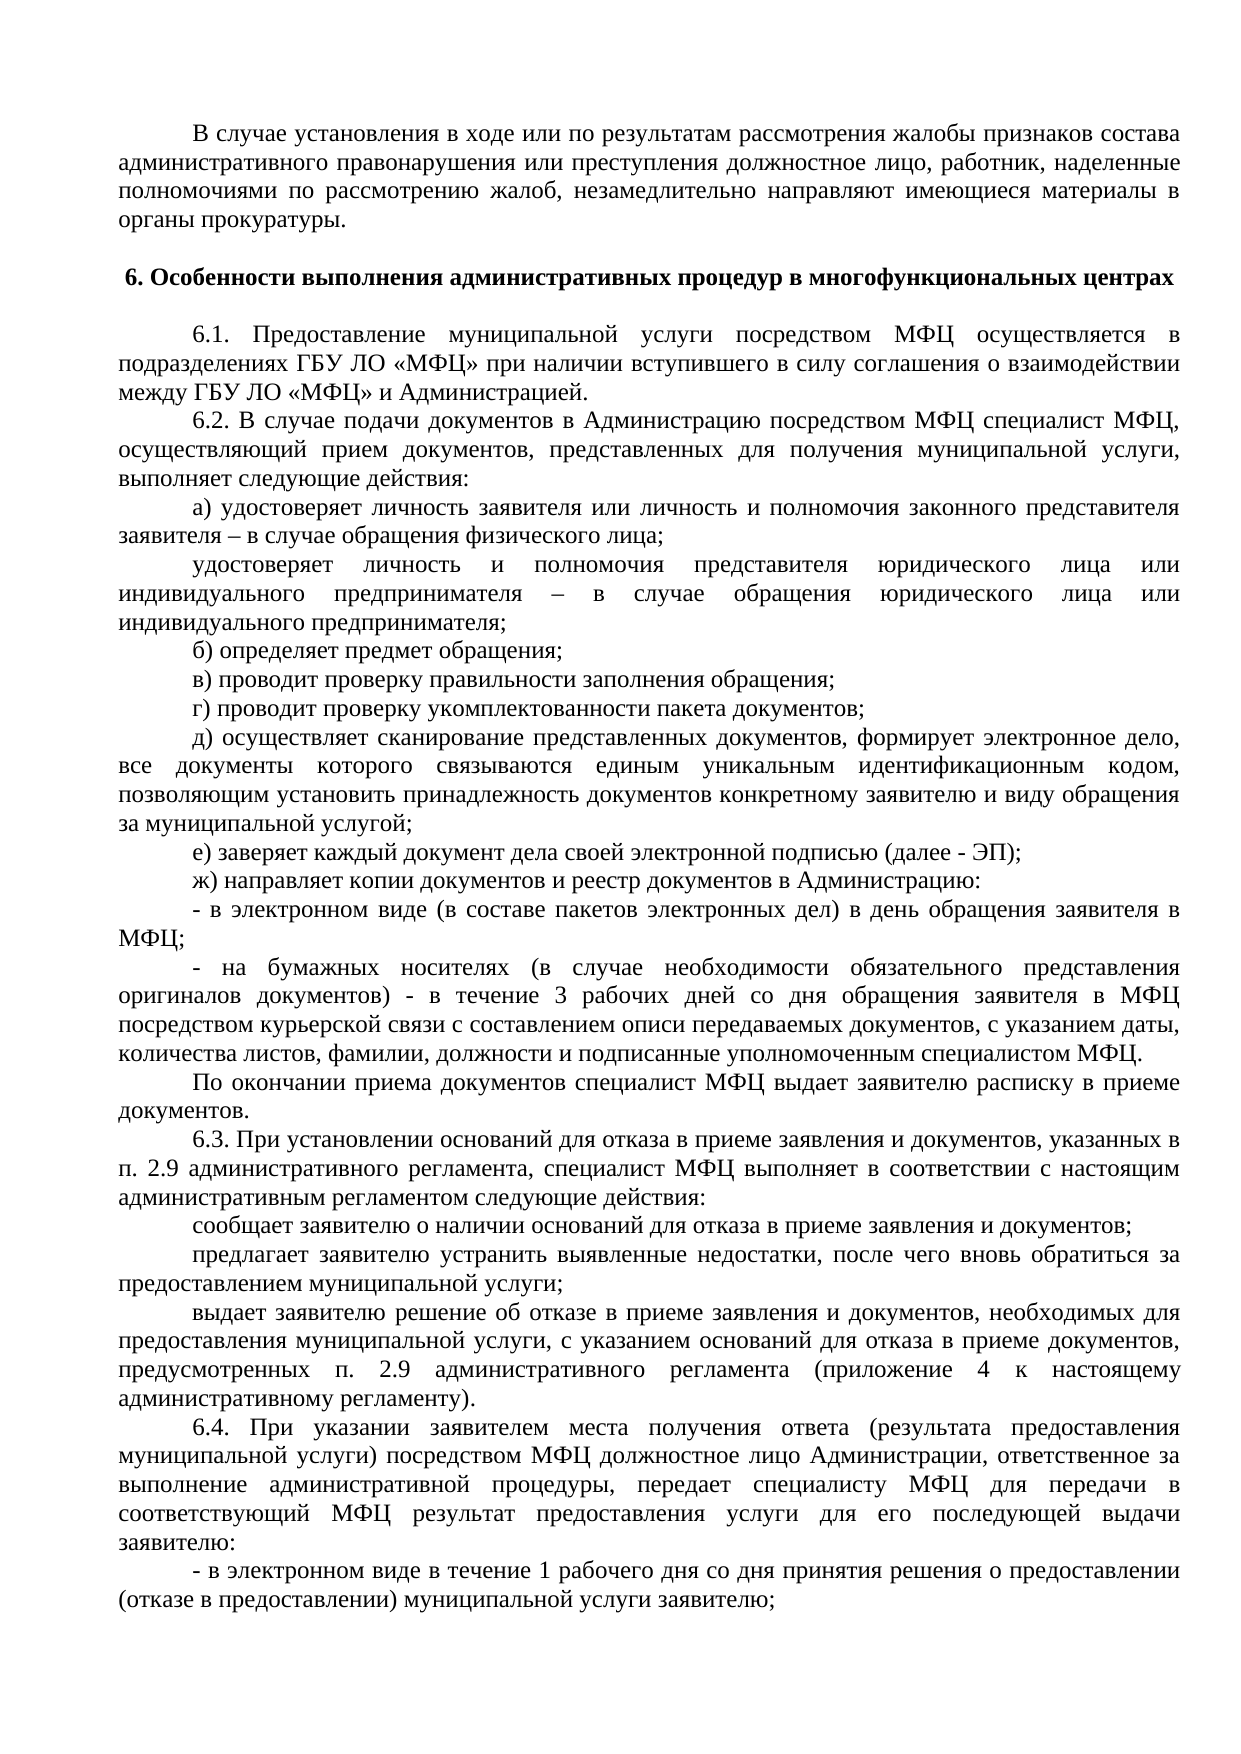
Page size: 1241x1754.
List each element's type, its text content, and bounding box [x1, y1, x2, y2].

text удостоверяет личность и полномочия представителя юридического лица или индивидуального предпринимателя – в случае обращения юридического лица или индивидуального предпринимателя; [118, 549, 1181, 636]
text - на бумажных носителях (в случае необходимости обязательного представления оригиналов документов) - в течение 3 рабочих дней со дня обращения заявителя в МФЦ посредством курьерской связи с составлением описи передаваемых документов, с указанием даты, количества листов, фамилии, должности и подписанные уполномоченным специалистом МФЦ. [118, 952, 1181, 1067]
text 6.1. Предоставление муниципальной услуги посредством МФЦ осуществляется в подразделениях ГБУ ЛО «МФЦ» при наличии вступившего в силу соглашения о взаимодействии между ГБУ ЛО «МФЦ» и Администрацией. [118, 319, 1181, 406]
text д) осуществляет сканирование представленных документов, формирует электронное дело, все документы которого связываются единым уникальным идентификационным кодом, позволяющим установить принадлежность документов конкретному заявителю и виду обращения за муниципальной услугой; [118, 722, 1181, 837]
text - в электронном виде в течение 1 рабочего дня со дня принятия решения о предоставлении (отказе в предоставлении) муниципальной услуги заявителю; [118, 1556, 1181, 1613]
text ж) направляет копии документов и реестр документов в Администрацию: [118, 866, 1181, 894]
text в) проводит проверку правильности заполнения обращения; [118, 664, 1181, 693]
text 6.3. При установлении оснований для отказа в приеме заявления и документов, указанных в п. 2.9 административного регламента, специалист МФЦ выполняет в соответствии с настоящим административным регламентом следующие действия: [118, 1124, 1181, 1211]
text выдает заявителю решение об отказе в приеме заявления и документов, необходимых для предоставления муниципальной услуги, с указанием оснований для отказа в приеме документов, предусмотренных п. 2.9 административного регламента (приложение 4 к настоящему административному регламенту). [118, 1297, 1181, 1412]
text По окончании приема документов специалист МФЦ выдает заявителю расписку в приеме документов. [118, 1067, 1181, 1124]
text - в электронном виде (в составе пакетов электронных дел) в день обращения заявителя в МФЦ; [118, 894, 1181, 952]
text г) проводит проверку укомплектованности пакета документов; [118, 693, 1181, 722]
text предлагает заявителю устранить выявленные недостатки, после чего вновь обратиться за предоставлением муниципальной услуги; [118, 1239, 1181, 1297]
text 6. Особенности выполнения административных процедур в многофункциональных центрах [118, 262, 1181, 291]
text 6.4. При указании заявителем места получения ответа (результата предоставления муниципальной услуги) посредством МФЦ должностное лицо Администрации, ответственное за выполнение административной процедуры, передает специалисту МФЦ для передачи в соответствующий МФЦ результат предоставления услуги для его последующей выдачи заявителю: [118, 1412, 1181, 1556]
text В случае установления в ходе или по результатам рассмотрения жалобы признаков состава административного правонарушения или преступления должностное лицо, работник, наделенные полномочиями по рассмотрению жалоб, незамедлительно направляют имеющиеся материалы в органы прокуратуры. [118, 118, 1181, 233]
text б) определяет предмет обращения; [118, 636, 1181, 664]
text а) удостоверяет личность заявителя или личность и полномочия законного представителя заявителя – в случае обращения физического лица; [118, 492, 1181, 549]
text 6.2. В случае подачи документов в Администрацию посредством МФЦ специалист МФЦ, осуществляющий прием документов, представленных для получения муниципальной услуги, выполняет следующие действия: [118, 406, 1181, 492]
text е) заверяет каждый документ дела своей электронной подписью (далее - ЭП); [118, 837, 1181, 866]
text сообщает заявителю о наличии оснований для отказа в приеме заявления и документов; [118, 1211, 1181, 1239]
